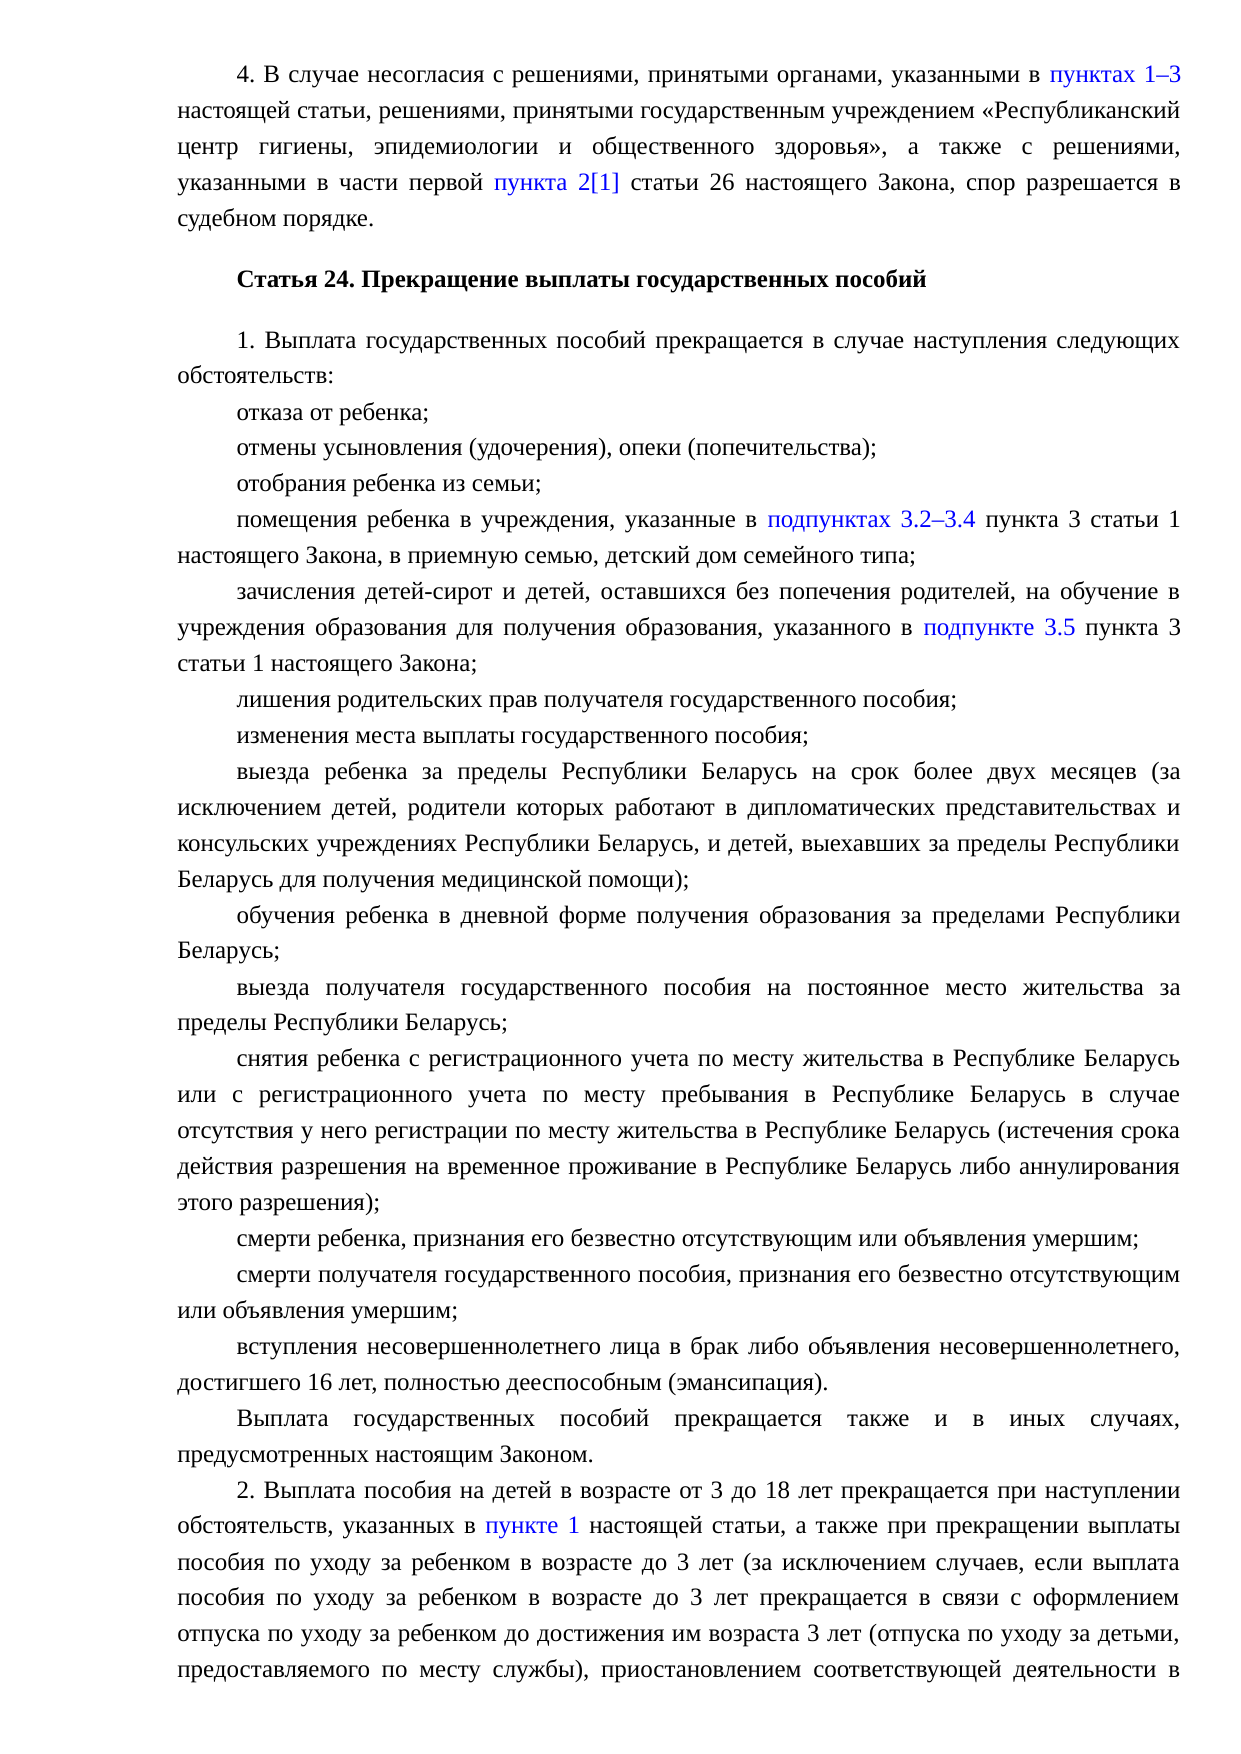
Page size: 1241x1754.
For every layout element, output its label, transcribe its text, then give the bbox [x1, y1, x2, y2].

text выезда получателя государственного пособия на постоянное место жительства за пределы Республики Беларусь; [177, 972, 1181, 1036]
text Выплата государственных пособий прекращается также и в иных случаях, предусмотренных настоящим Законом. [177, 1403, 1181, 1467]
text лишения родительских прав получателя государственного пособия; [177, 684, 1181, 713]
text смерти получателя государственного пособия, признания его безвестно отсутствующим или объявления умершим; [177, 1259, 1181, 1324]
text отобрания ребенка из семьи; [177, 468, 1181, 497]
text 4. В случае несогласия с решениями, принятыми органами, указанными в пунктах 1–3 настоящей статьи, решениями, принятыми государственным учреждением «Республиканский центр гигиены, эпидемиологии и общественного здоровья», а также с решениями, указанными в части первой пункта 2[1] статьи 26 настоящего Закона, спор разрешается в судебном порядке. [177, 59, 1181, 232]
text зачисления детей-сирот и детей, оставшихся без попечения родителей, на обучение в учреждения образования для получения образования, указанного в подпункте 3.5 пункта 3 статьи 1 настоящего Закона; [177, 576, 1181, 677]
text отказа от ребенка; [177, 397, 1181, 425]
text отмены усыновления (удочерения), опеки (попечительства); [177, 432, 1181, 461]
text обучения ребенка в дневной форме получения образования за пределами Республики Беларусь; [177, 900, 1181, 964]
text вступления несовершеннолетнего лица в брак либо объявления несовершеннолетнего, достигшего 16 лет, полностью дееспособным (эмансипация). [177, 1331, 1181, 1396]
text 1. Выплата государственных пособий прекращается в случае наступления следующих обстоятельств: [177, 325, 1181, 389]
text помещения ребенка в учреждения, указанные в подпунктах 3.2–3.4 пункта 3 статьи 1 настоящего Закона, в приемную семью, детский дом семейного типа; [177, 504, 1181, 569]
text выезда ребенка за пределы Республики Беларусь на срок более двух месяцев (за исключением детей, родители которых работают в дипломатических представительствах и консульских учреждениях Республики Беларусь, и детей, выехавших за пределы Республики Беларусь для получения медицинской помощи); [177, 756, 1181, 892]
text смерти ребенка, признания его безвестно отсутствующим или объявления умершим; [177, 1223, 1181, 1252]
text изменения места выплаты государственного пособия; [177, 720, 1181, 749]
text снятия ребенка с регистрационного учета по месту жительства в Республике Беларусь или с регистрационного учета по месту пребывания в Республике Беларусь в случае отсутствия у него регистрации по месту жительства в Республике Беларусь (истечения срока действия разрешения на временное проживание в Республике Беларусь либо аннулирования этого разрешения); [177, 1043, 1181, 1216]
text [177, 1475, 1181, 1683]
text Статья 24. Прекращение выплаты государственных пособий [236, 264, 1181, 292]
